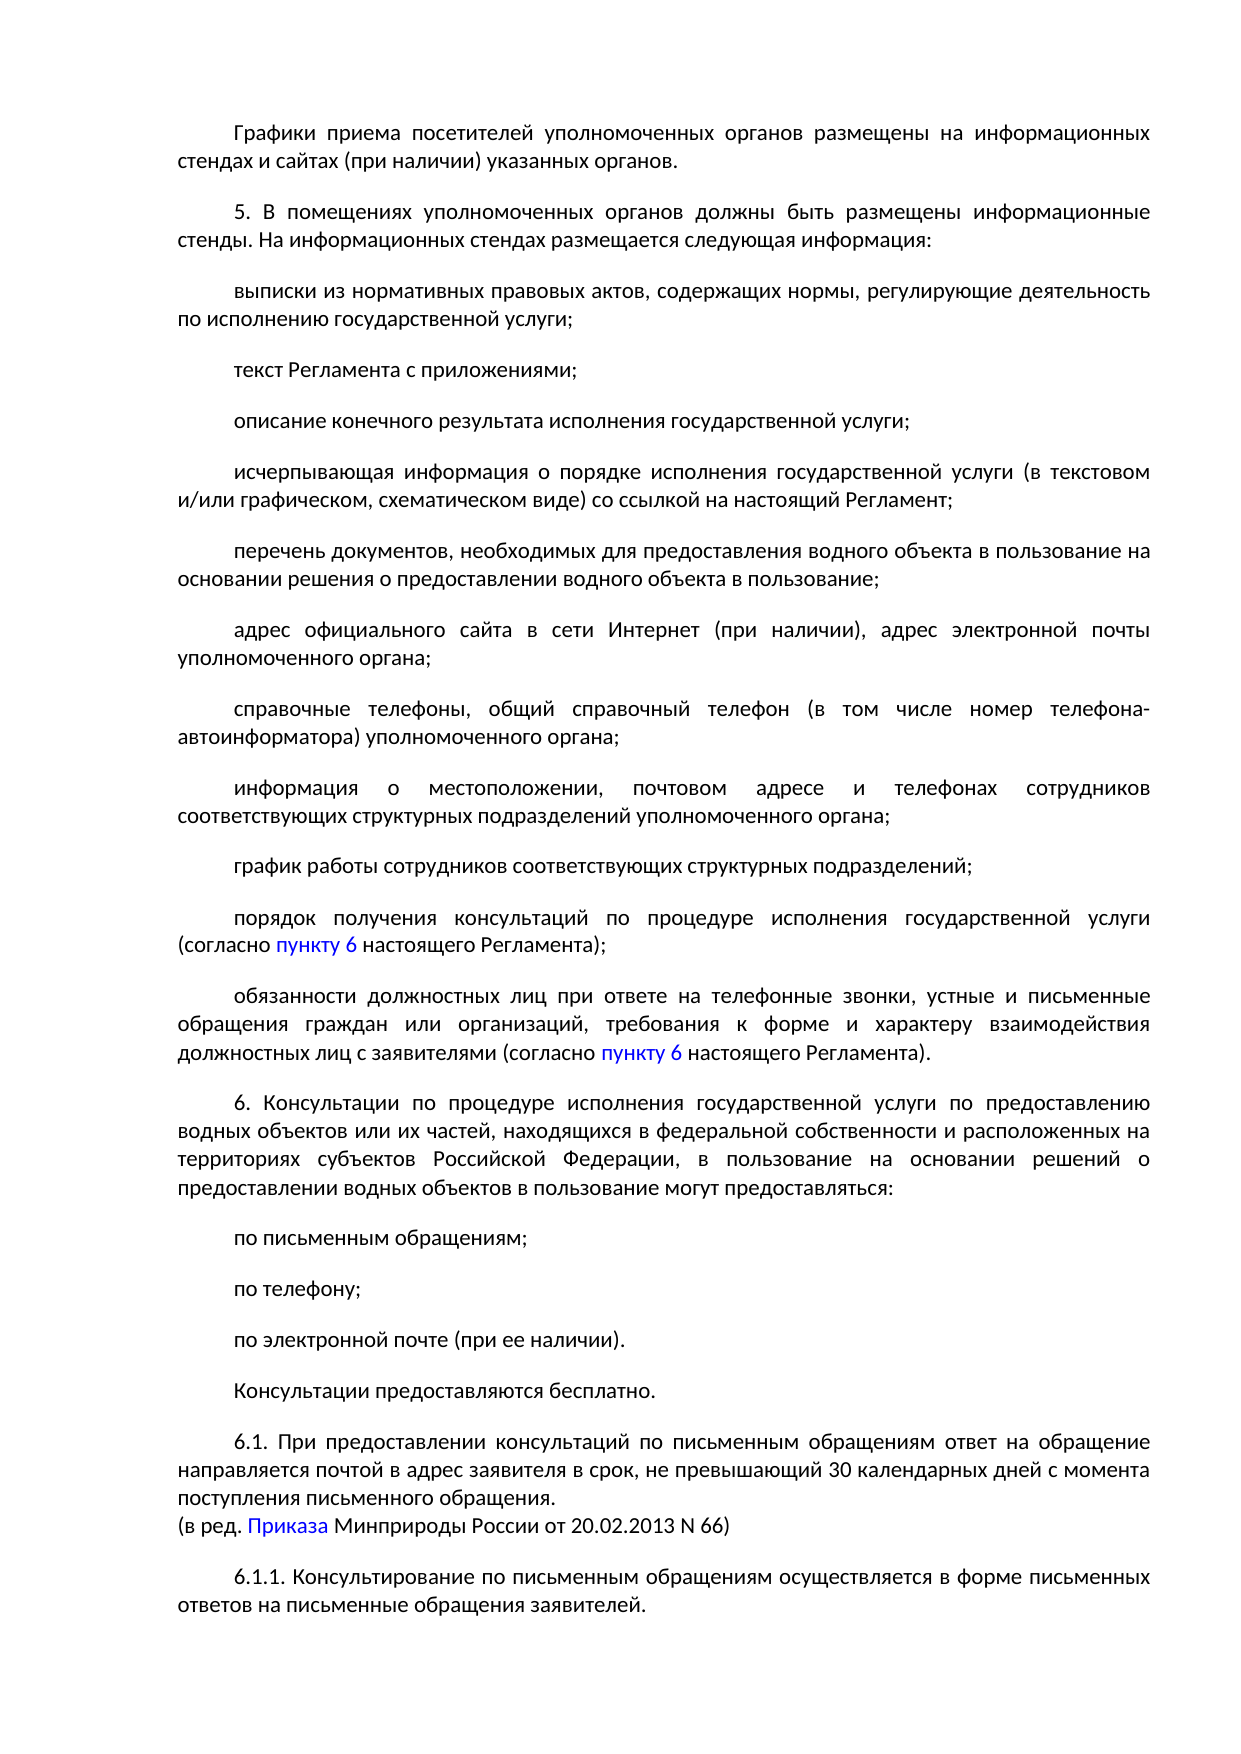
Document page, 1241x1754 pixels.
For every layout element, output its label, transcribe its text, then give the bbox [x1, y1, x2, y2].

text Консультации предоставляются бесплатно. [177, 1376, 1152, 1404]
text перечень документов, необходимых для предоставления водного объекта в пользование на основании решения о предоставлении водного объекта в пользование; [177, 536, 1152, 592]
text 6. Консультации по процедуре исполнения государственной услуги по предоставлению водных объектов или их частей, находящихся в федеральной собственности и расположенных на территориях субъектов Российской Федерации, в пользование на основании решений о предоставлении водных объектов в пользование могут предоставляться: [177, 1088, 1152, 1201]
text информация о местоположении, почтовом адресе и телефонах сотрудников соответствующих структурных подразделений уполномоченного органа; [177, 773, 1152, 829]
text текст Регламента с приложениями; [177, 355, 1152, 383]
text график работы сотрудников соответствующих структурных подразделений; [177, 852, 1152, 880]
text 6.1. При предоставлении консультаций по письменным обращениям ответ на обращение направляется почтой в адрес заявителя в срок, не превышающий 30 календарных дней с момента поступления письменного обращения. [177, 1427, 1152, 1511]
text по письменным обращениям; [177, 1223, 1152, 1252]
text адрес официального сайта в сети Интернет (при наличии), адрес электронной почты уполномоченного органа; [177, 615, 1152, 671]
text Графики приема посетителей уполномоченных органов размещены на информационных стендах и сайтах (при наличии) указанных органов. [177, 118, 1152, 174]
text исчерпывающая информация о порядке исполнения государственной услуги (в текстовом и/или графическом, схематическом виде) со ссылкой на настоящий Регламент; [177, 457, 1152, 513]
text обязанности должностных лиц при ответе на телефонные звонки, устные и письменные обращения граждан или организаций, требования к форме и характеру взаимодействия должностных лиц с заявителями (согласно пункту 6 настоящего Регламента). [177, 982, 1152, 1066]
text 6.1.1. Консультирование по письменным обращениям осуществляется в форме письменных ответов на письменные обращения заявителей. [177, 1562, 1152, 1618]
text справочные телефоны, общий справочный телефон (в том числе номер телефона-автоинформатора) уполномоченного органа; [177, 694, 1152, 750]
text порядок получения консультаций по процедуре исполнения государственной услуги (согласно пункту 6 настоящего Регламента); [177, 903, 1152, 959]
text по телефону; [177, 1274, 1152, 1302]
text описание конечного результата исполнения государственной услуги; [177, 406, 1152, 434]
text 5. В помещениях уполномоченных органов должны быть размещены информационные стенды. На информационных стендах размещается следующая информация: [177, 197, 1152, 253]
text по электронной почте (при ее наличии). [177, 1325, 1152, 1353]
text выписки из нормативных правовых актов, содержащих нормы, регулирующие деятельность по исполнению государственной услуги; [177, 276, 1152, 332]
text (в ред. Приказа Минприроды России от 20.02.2013 N 66) [177, 1511, 1152, 1539]
